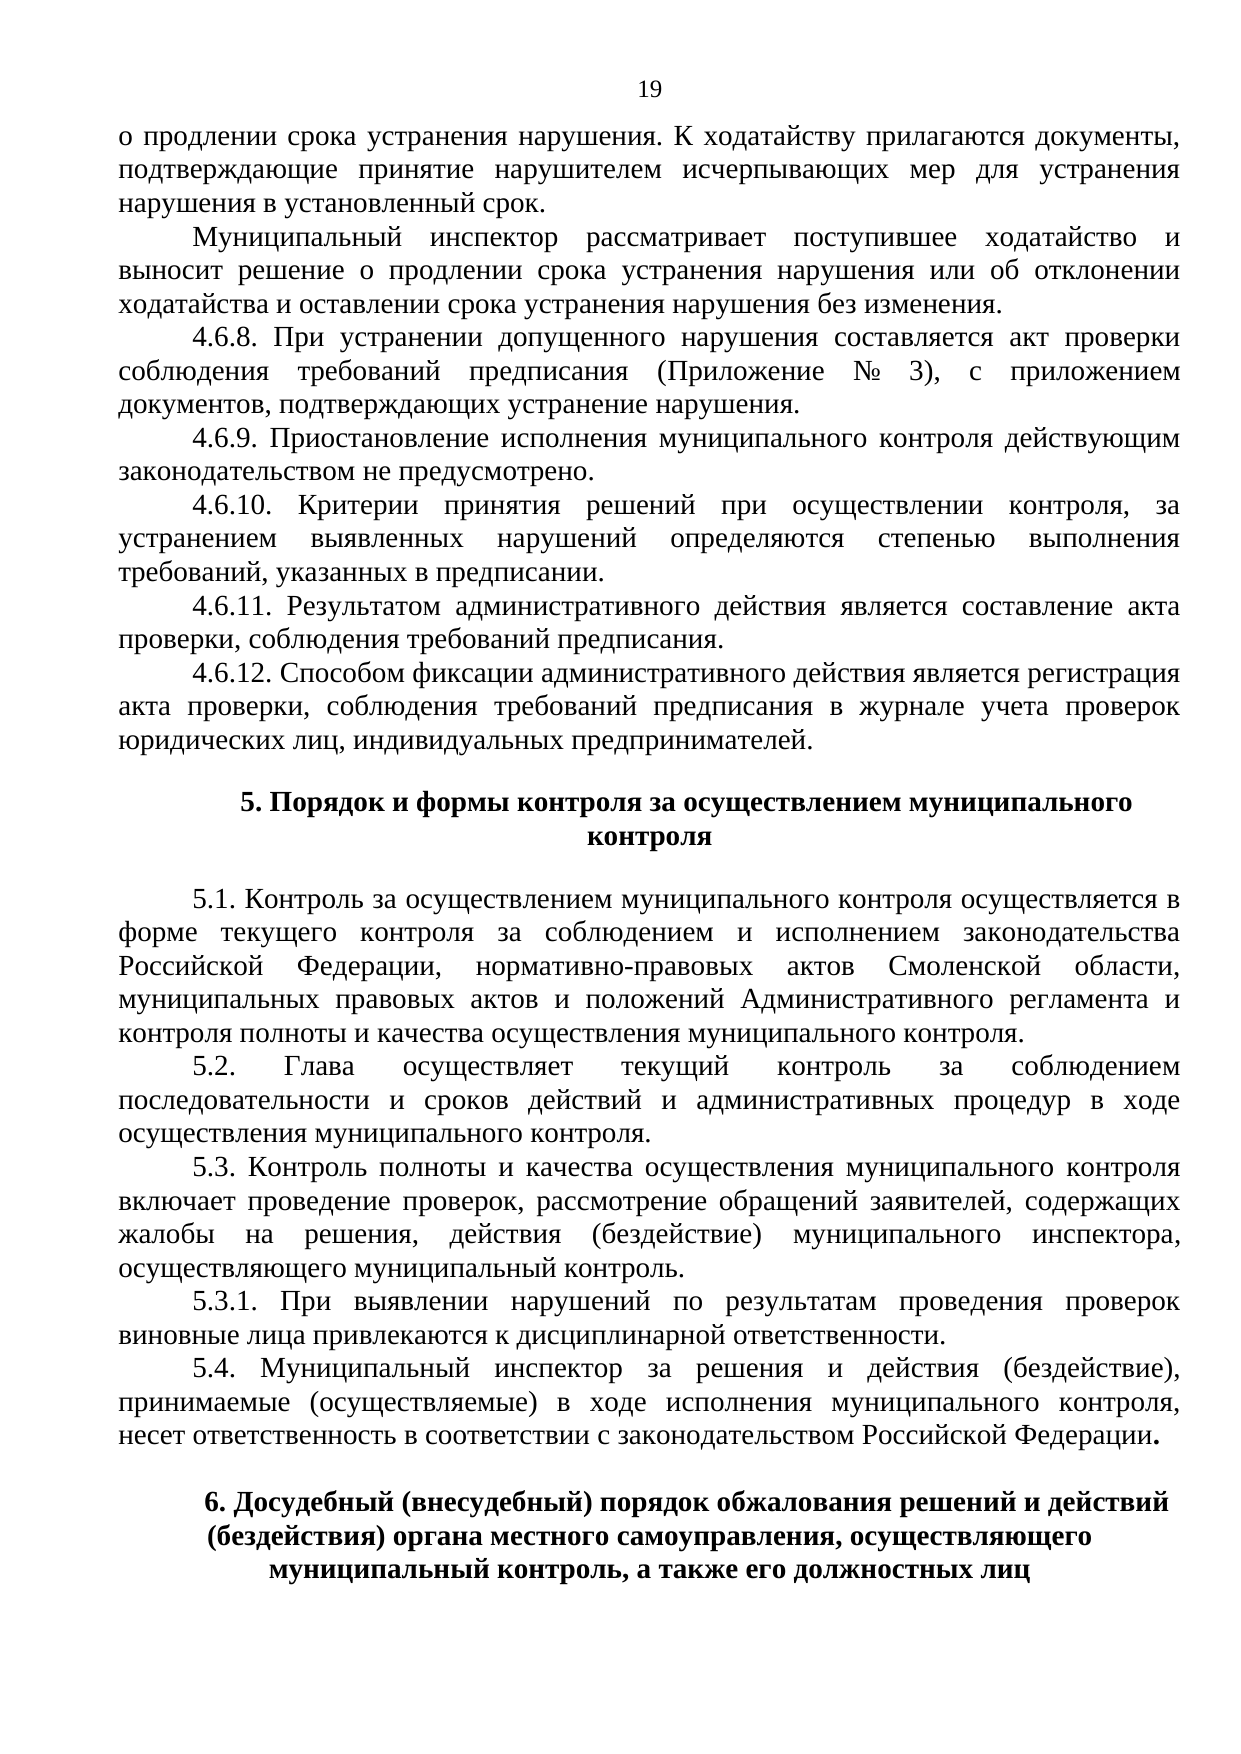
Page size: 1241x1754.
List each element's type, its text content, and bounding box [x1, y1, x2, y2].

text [118, 118, 1181, 219]
text 4.6.9. Приостановление исполнения муниципального контроля действующим законодательством не предусмотрено. [118, 420, 1181, 487]
text 4.6.12. Способом фиксации административного действия является регистрация акта проверки, соблюдения требований предписания в журнале учета проверок юридических лиц, индивидуальных предпринимателей. [118, 655, 1181, 755]
text Муниципальный инспектор рассматривает поступившее ходатайство и выносит решение о продлении срока устранения нарушения или об отклонении ходатайства и оставлении срока устранения нарушения без изменения. [118, 219, 1181, 319]
text 5.3. Контроль полноты и качества осуществления муниципального контроля включает проведение проверок, рассмотрение обращений заявителей, содержащих жалобы на решения, действия (бездействие) муниципального инспектора, осуществляющего муниципальный контроль. [118, 1149, 1181, 1283]
text 5. Порядок и формы контроля за осуществлением муниципального контроля [118, 784, 1181, 852]
text 4.6.10. Критерии принятия решений при осуществлении контроля, за устранением выявленных нарушений определяются степенью выполнения требований, указанных в предписании. [118, 487, 1181, 588]
text 4.6.11. Результатом административного действия является составление акта проверки, соблюдения требований предписания. [118, 588, 1181, 655]
text 5.4. Муниципальный инспектор за решения и действия (бездействие), принимаемые (осуществляемые) в ходе исполнения муниципального контроля, несет ответственность в соответствии с законодательством Российской Федерации. [118, 1350, 1181, 1451]
text 6. Досудебный (внесудебный) порядок обжалования решений и действий (бездействия) органа местного самоуправления, осуществляющего муниципальный контроль, а также его должностных лиц [118, 1484, 1181, 1585]
text 5.3.1. При выявлении нарушений по результатам проведения проверок виновные лица привлекаются к дисциплинарной ответственности. [118, 1283, 1181, 1350]
text 5.1. Контроль за осуществлением муниципального контроля осуществляется в форме текущего контроля за соблюдением и исполнением законодательства Российской Федерации, нормативно-правовых актов Смоленской области, муниципальных правовых актов и положений Административного регламента и контроля полноты и качества осуществления муниципального контроля. [118, 881, 1181, 1048]
text 5.2. Глава осуществляет текущий контроль за соблюдением последовательности и сроков действий и административных процедур в ходе осуществления муниципального контроля. [118, 1048, 1181, 1149]
text 4.6.8. При устранении допущенного нарушения составляется акт проверки соблюдения требований предписания (Приложение № 3), с приложением документов, подтверждающих устранение нарушения. [118, 319, 1181, 420]
